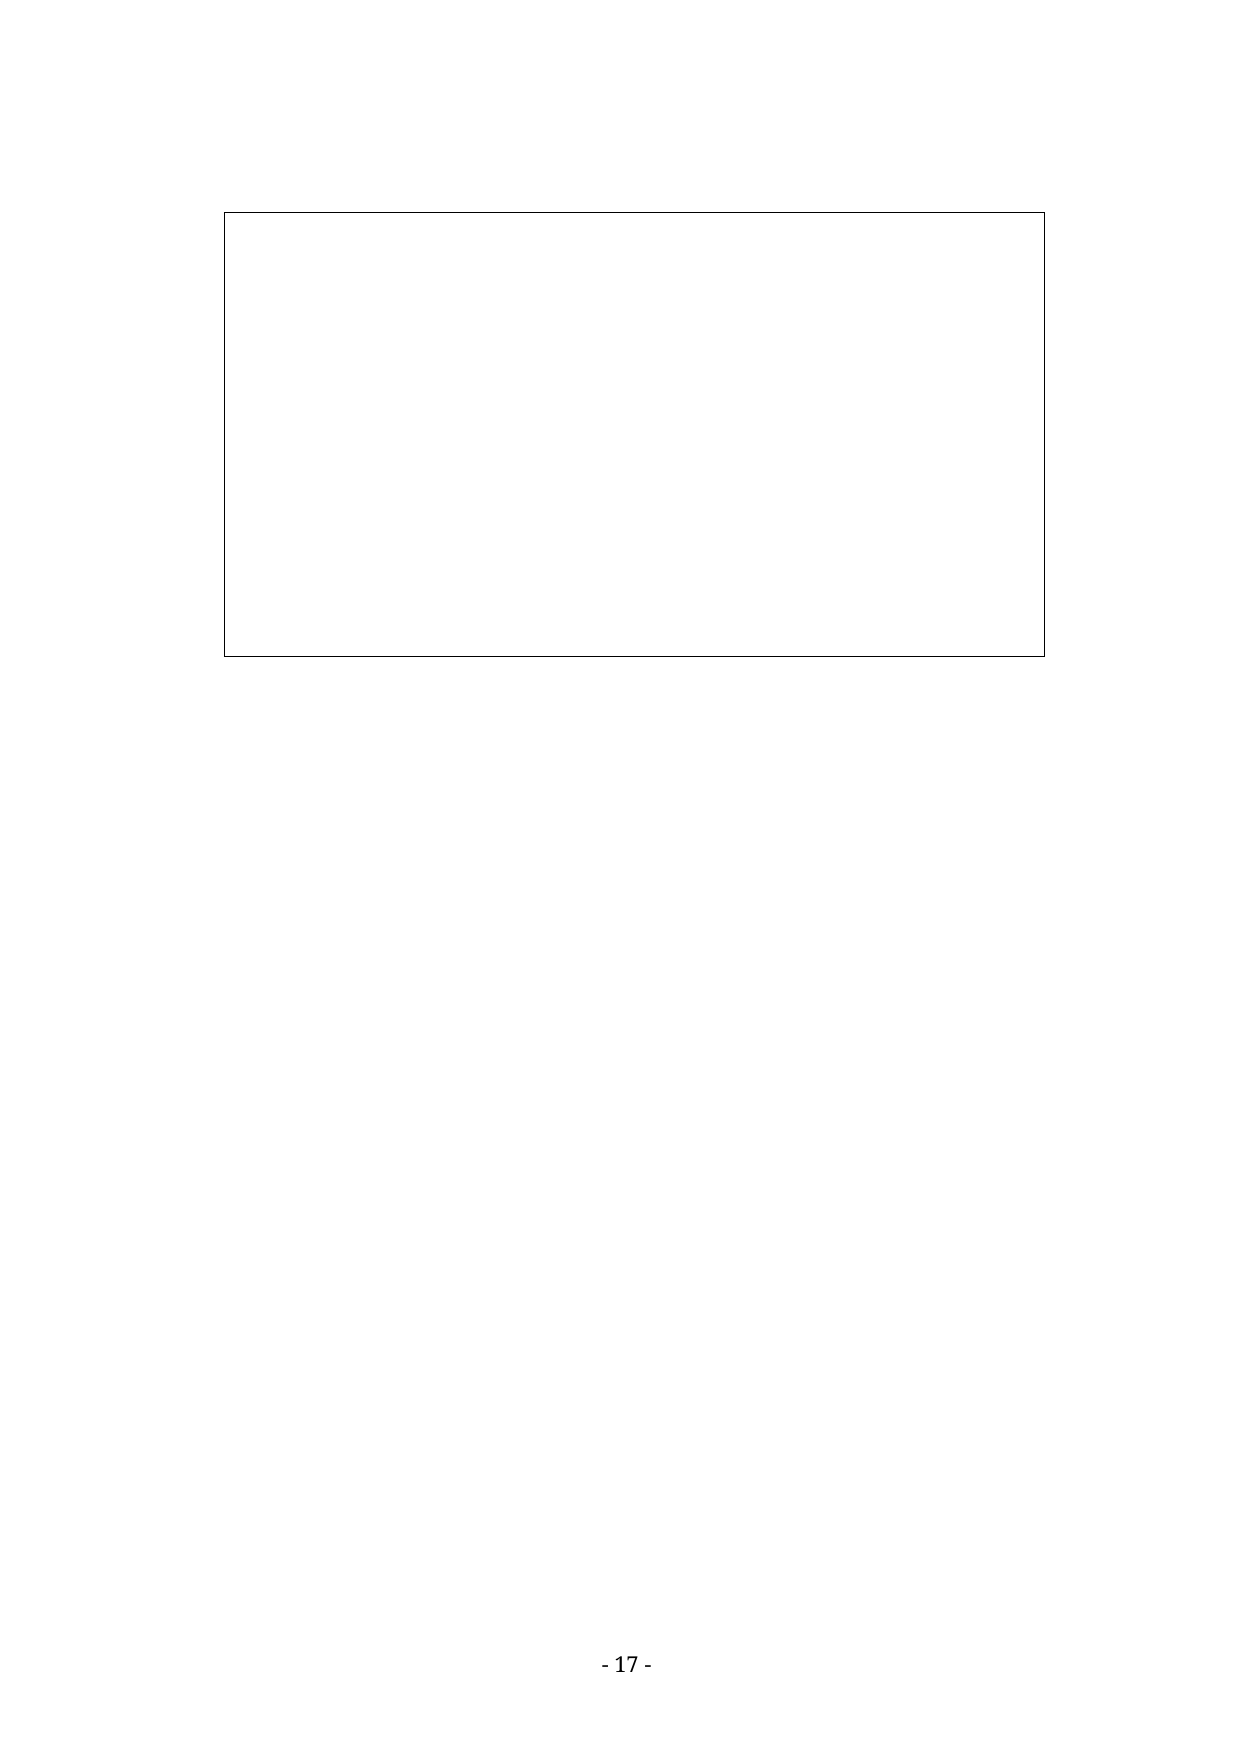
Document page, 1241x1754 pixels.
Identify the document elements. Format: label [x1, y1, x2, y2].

table_header [225, 213, 1044, 656]
